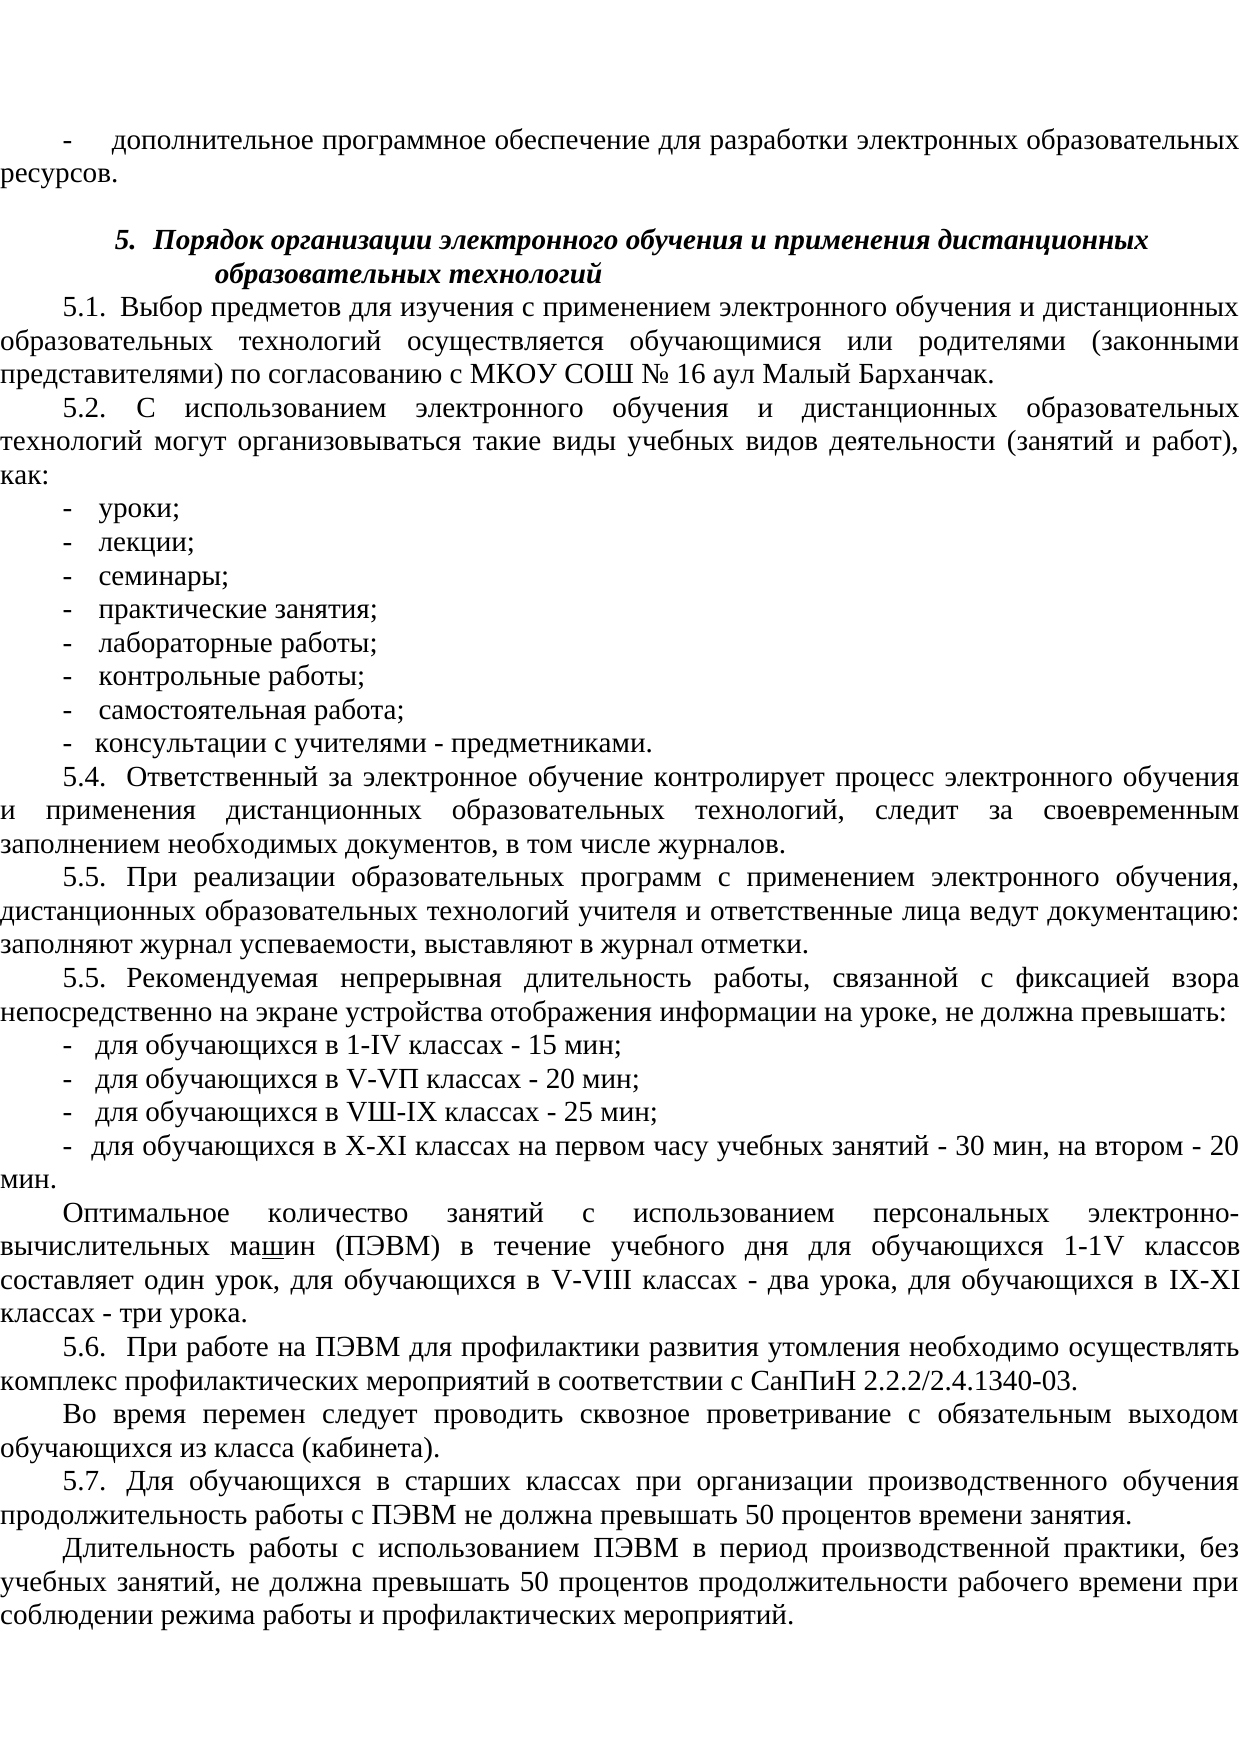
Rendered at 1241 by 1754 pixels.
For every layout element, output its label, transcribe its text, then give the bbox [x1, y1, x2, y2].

list Ответственный за электронное обучение контролирует процесс электронного обучения и применения дистанционных образовательных технологий, следит за своевременным заполнением необходимых документов, в том числе журналов. [0, 759, 1240, 860]
list для обучающихся в 1-IV классах - 15 мин; [0, 1028, 1240, 1061]
list При работе на ПЭВМ для профилактики развития утомления необходимо осуществлять комплекс профилактических мероприятий в соответствии с СанПиН 2.2.2/2.4.1340-03. [0, 1329, 1240, 1397]
list уроки; [0, 491, 1240, 524]
list Выбор предметов для изучения с применением электронного обучения и дистанционных образовательных технологий осуществляется обучающимися или родителями (законными представителями) по согласованию с МКОУ СОШ № 16 аул Малый Барханчак. [0, 290, 1240, 390]
list Рекомендуемая непрерывная длительность работы, связанной с фиксацией взора непосредственно на экране устройства отображения информации на уроке, не должна превышать: [0, 961, 1240, 1028]
text Длительность работы с использованием ПЭВМ в период производственной практики, без учебных занятий, не должна превышать 50 процентов продолжительности рабочего времени при соблюдении режима работы и профилактических мероприятий. [0, 1531, 1240, 1631]
list лекции; [0, 524, 1240, 558]
list консультации с учителями - предметниками. [0, 726, 1240, 759]
list лабораторные работы; [0, 625, 1240, 659]
list практические занятия; [0, 592, 1240, 625]
text Оптимальное количество занятий с использованием персональных электронно-вычислительных машин (ПЭВМ) в течение учебного дня для обучающихся 1-1V классов составляет один урок, для обучающихся в V-VIII классах - два урока, для обучающихся в IХ-ХI классах - три урока. [0, 1195, 1240, 1329]
list контрольные работы; [0, 659, 1240, 692]
list для обучающихся в VШ-IХ классах - 25 мин; [0, 1095, 1240, 1128]
list При реализации образовательных программ с применением электронного обучения, дистанционных образовательных технологий учителя и ответственные лица ведут документацию: заполняют журнал успеваемости, выставляют в журнал отметки. [0, 860, 1240, 961]
list для обучающихся в Х-ХI классах на первом часу учебных занятий - 30 мин, на втором - 20 мин. [0, 1128, 1240, 1195]
list дополнительное программное обеспечение для разработки электронных образовательных ресурсов. [0, 122, 1240, 189]
list Порядок организации электронного обучения и применения дистанционных образовательных технологий [114, 223, 1240, 290]
text Во время перемен следует проводить сквозное проветривание с обязательным выходом обучающихся из класса (кабинета). [0, 1397, 1240, 1464]
list для обучающихся в V-VП классах - 20 мин; [0, 1061, 1240, 1095]
list С использованием электронного обучения и дистанционных образовательных технологий могут организовываться такие виды учебных видов деятельности (занятий и работ), как: [0, 390, 1240, 491]
list самостоятельная работа; [0, 692, 1240, 726]
list семинары; [0, 558, 1240, 592]
list Для обучающихся в старших классах при организации производственного обучения продолжительность работы с ПЭВМ не должна превышать 50 процентов времени занятия. [0, 1464, 1240, 1531]
